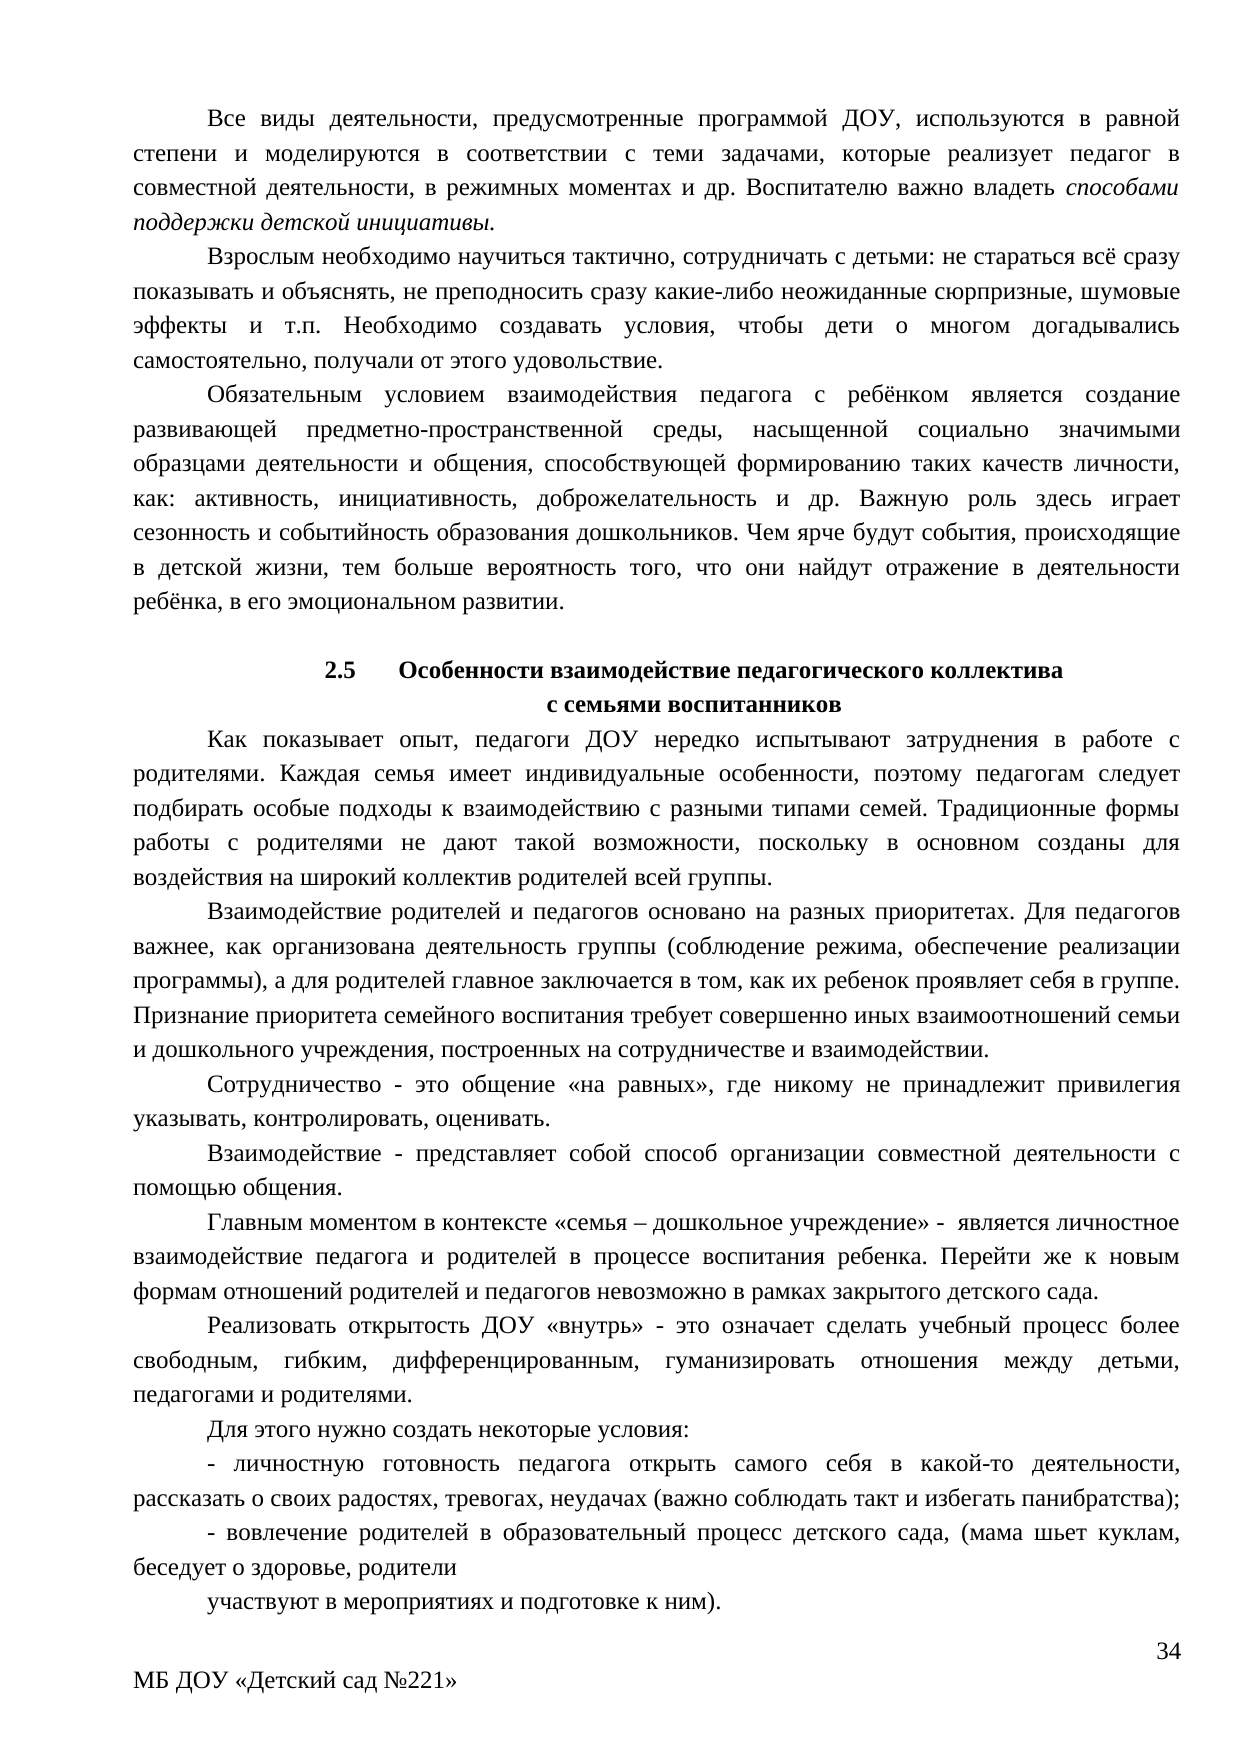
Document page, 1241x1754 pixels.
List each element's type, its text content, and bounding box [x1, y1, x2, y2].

text Как показывает опыт, педагоги ДОУ нередко испытывают затруднения в работе с родителями. Каждая семья имеет индивидуальные особенности, поэтому педагогам следует подбирать особые подходы к взаимодействию с разными типами семей. Традиционные формы работы с родителями не дают такой возможности, поскольку в основном созданы для воздействия на широкий коллектив родителей всей группы. [133, 724, 1181, 891]
text Взаимодействие - представляет собой способ организации совместной деятельности с помощью общения. [133, 1138, 1181, 1201]
text Взаимодействие родителей и педагогов основано на разных приоритетах. Для педагогов важнее, как организована деятельность группы (соблюдение режима, обеспечение реализации программы), а для родителей главное заключается в том, как их ребенок проявляет себя в группе. Признание приоритета семейного воспитания требует совершенно иных взаимоотношений семьи и дошкольного учреждения, построенных на сотрудничестве и взаимодействии. [133, 896, 1181, 1063]
text Сотрудничество - это общение «на равных», где никому не принадлежит привилегия указывать, контролировать, оценивать. [133, 1069, 1181, 1132]
text Все виды деятельности, предусмотренные программой ДОУ, используются в равной степени и моделируются в соответствии с теми задачами, которые реализует педагог в совместной деятельности, в режимных моментах и др. Воспитателю важно владеть способами поддержки детской инициативы. [133, 103, 1181, 236]
text - вовлечение родителей в образовательный процесс детского сада, (мама шьет куклам, беседует о здоровье, родители [133, 1517, 1181, 1580]
text Взрослым необходимо научиться тактично, сотрудничать с детьми: не стараться всё сразу показывать и объяснять, не преподносить сразу какие-либо неожиданные сюрпризные, шумовые эффекты и т.п. Необходимо создавать условия, чтобы дети о многом догадывались самостоятельно, получали от этого удовольствие. [133, 241, 1181, 373]
text Обязательным условием взаимодействия педагога с ребёнком является создание развивающей предметно-пространственной среды, насыщенной социально значимыми образцами деятельности и общения, способствующей формированию таких качеств личности, как: активность, инициативность, доброжелательность и др. Важную роль здесь играет сезонность и событийность образования дошкольников. Чем ярче будут события, происходящие в детской жизни, тем больше вероятность того, что они найдут отражение в деятельности ребёнка, в его эмоциональном развитии. [133, 379, 1181, 615]
list Особенности взаимодействие педагогического коллектива [133, 655, 1181, 684]
text Реализовать открытость ДОУ «внутрь» - это означает сделать учебный процесс более свободным, гибким, дифференцированным, гуманизировать отношения между детьми, педагогами и родителями. [133, 1310, 1181, 1408]
text - личностную готовность педагога открыть самого себя в какой-то деятельности, рассказать о своих радостях, тревогах, неудачах (важно соблюдать такт и избегать панибратства); [133, 1448, 1181, 1511]
text участвуют в мероприятиях и подготовке к ним). [133, 1586, 1181, 1615]
text с семьями воспитанников [133, 689, 1181, 718]
text Для этого нужно создать некоторые условия: [133, 1414, 1181, 1442]
text Главным моментом в контексте «семья – дошкольное учреждение» - является личностное взаимодействие педагога и родителей в процессе воспитания ребенка. Перейти же к новым формам отношений родителей и педагогов невозможно в рамках закрытого детского сада. [133, 1207, 1181, 1304]
